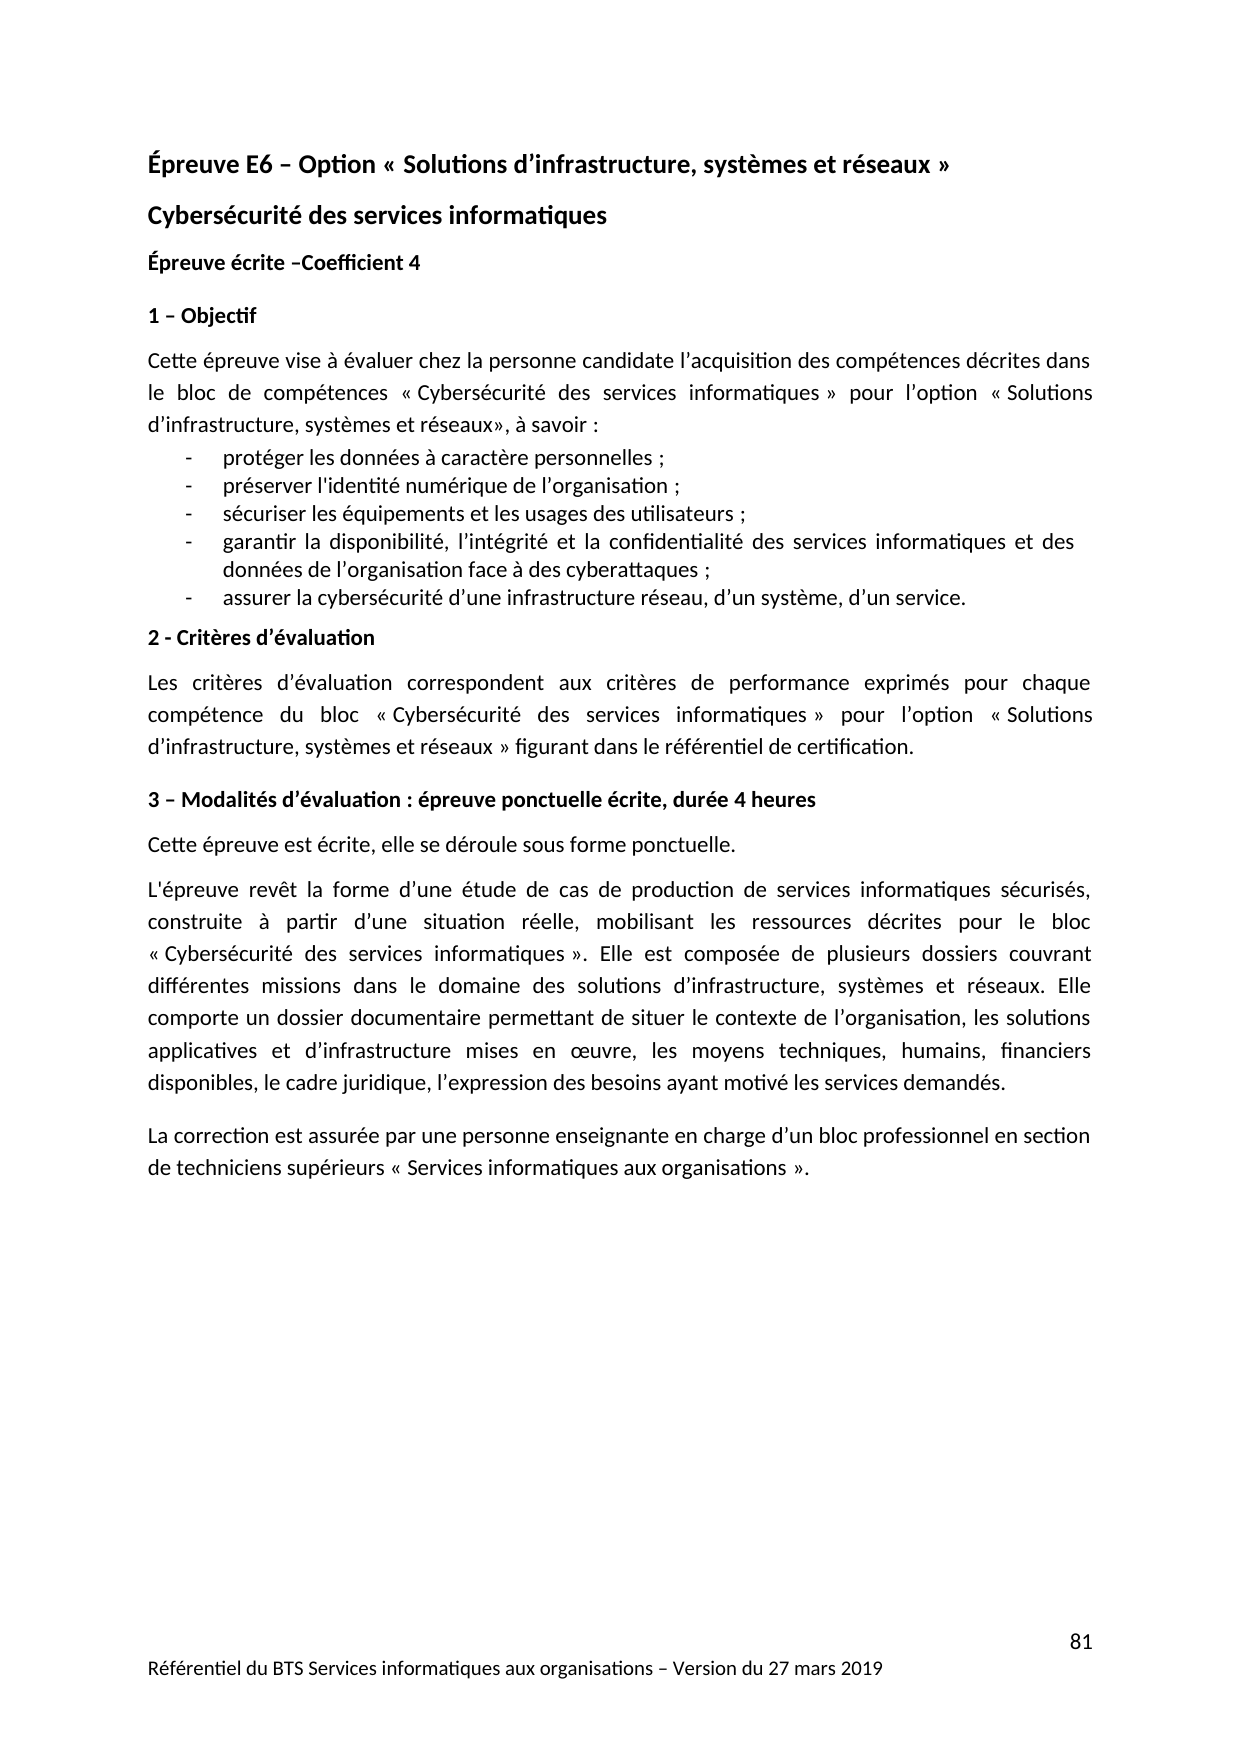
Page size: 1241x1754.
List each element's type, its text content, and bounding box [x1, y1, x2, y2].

text Cette épreuve est écrite, elle se déroule sous forme ponctuelle. [148, 830, 1093, 858]
text 2 - Critères d’évaluation [148, 623, 1093, 651]
list sécuriser les équipements et les usages des utilisateurs ; [185, 499, 1076, 527]
list protéger les données à caractère personnelles ; [185, 443, 1076, 471]
list garantir la disponibilité, l’intégrité et la confidentialité des services informatiques et des données de l’organisation face à des cyberattaques ; [185, 527, 1076, 583]
list préserver l'identité numérique de l’organisation ; [185, 471, 1076, 499]
text Épreuve E6 – Option « Solutions d’infrastructure, systèmes et réseaux » [148, 148, 1093, 181]
text L'épreuve revêt la forme d’une étude de cas de production de services informatiques sécurisés, construite à partir d’une situation réelle, mobilisant les ressources décrites pour le bloc « Cybersécurité des services informatiques ». Elle est composée de plusieurs dossiers couvrant différentes missions dans le domaine des solutions d’infrastructure, systèmes et réseaux. Elle comporte un dossier documentaire permettant de situer le contexte de l’organisation, les solutions applicatives et d’infrastructure mises en œuvre, les moyens techniques, humains, financiers disponibles, le cadre juridique, l’expression des besoins ayant motivé les services demandés. [148, 875, 1093, 1096]
text Les critères d’évaluation correspondent aux critères de performance exprimés pour chaque compétence du bloc « Cybersécurité des services informatiques » pour l’option « Solutions d’infrastructure, systèmes et réseaux » figurant dans le référentiel de certification. [148, 668, 1093, 760]
text Cybersécurité des services informatiques [148, 198, 1093, 231]
text Cette épreuve vise à évaluer chez la personne candidate l’acquisition des compétences décrites dans le bloc de compétences « Cybersécurité des services informatiques » pour l’option « Solutions d’infrastructure, systèmes et réseaux», à savoir : [148, 346, 1093, 438]
text Épreuve écrite –Coefficient 4 [148, 248, 1093, 276]
text 1 – Objectif [148, 301, 1093, 329]
text 3 – Modalités d’évaluation : épreuve ponctuelle écrite, durée 4 heures [148, 785, 1093, 813]
list assurer la cybersécurité d’une infrastructure réseau, d’un système, d’un service. [185, 583, 1076, 611]
text La correction est assurée par une personne enseignante en charge d’un bloc professionnel en section de techniciens supérieurs « Services informatiques aux organisations ». [148, 1121, 1093, 1181]
